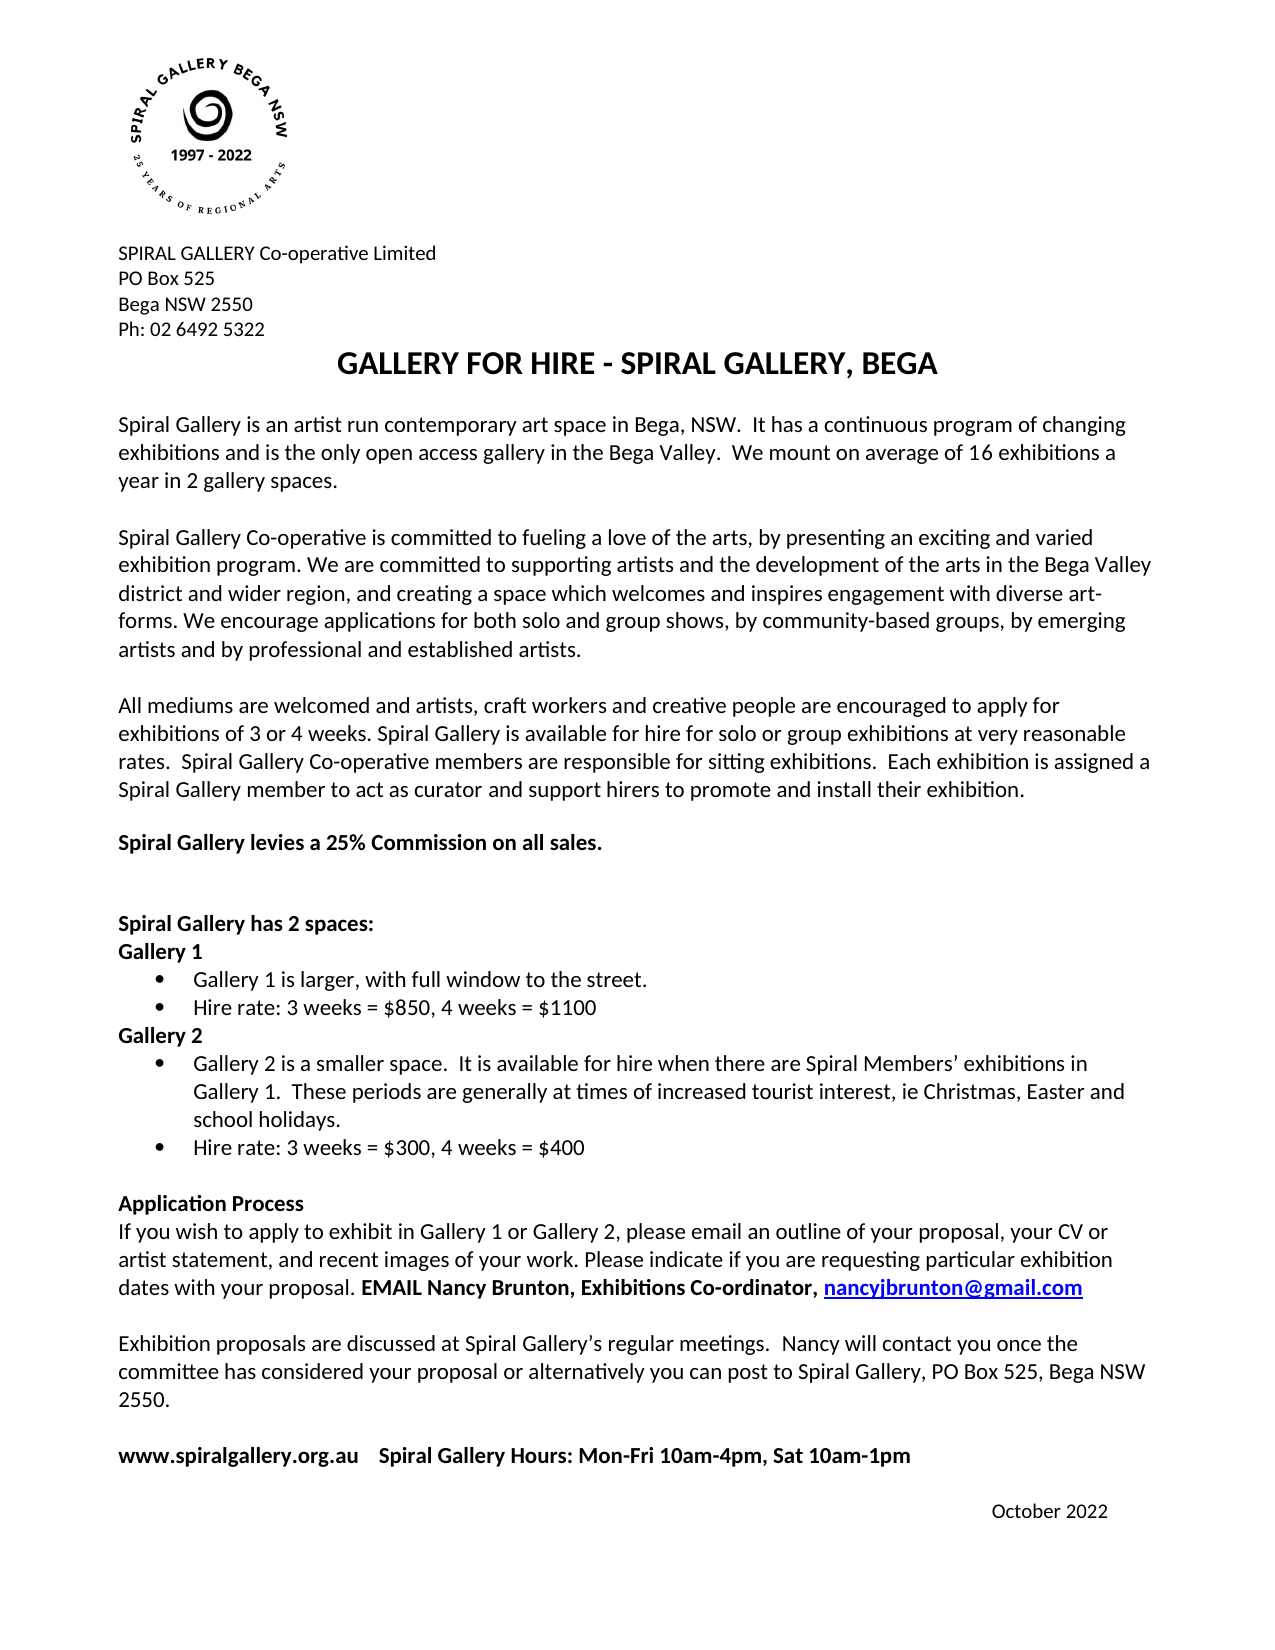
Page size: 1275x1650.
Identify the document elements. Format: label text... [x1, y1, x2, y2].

list Gallery 1 is larger, with full window to the street. [156, 965, 1157, 993]
picture [124, 53, 292, 220]
text Spiral Gallery is an artist run contemporary art space in Bega, NSW. It has a continuous program of changing exhibitions and is the only open access gallery in the Bega Valley. We mount on average of 16 exhibitions a year in 2 gallery spaces. [118, 411, 1157, 494]
text www.spiralgallery.org.au Spiral Gallery Hours: Mon-Fri 10am-4pm, Sat 10am-1pm [118, 1441, 1157, 1469]
text If you wish to apply to exhibit in Gallery 1 or Gallery 2, please email an outline of your proposal, your CV or artist statement, and recent images of your work. Please indicate if you are requesting particular exhibition dates with your proposal. EMAIL Nancy Brunton, Exhibitions Co-ordinator, nancyjbrunton@gmail.com [118, 1217, 1157, 1301]
text GALLERY FOR HIRE - SPIRAL GALLERY, BEGA [118, 342, 1157, 382]
text SPIRAL GALLERY Co-operative Limited [118, 240, 1157, 266]
list Hire rate: 3 weeks = $850, 4 weeks = $1100 [156, 993, 1157, 1021]
list Gallery 2 is a smaller space. It is available for hire when there are Spiral Members’ exhibitions in Gallery 1. These periods are generally at times of increased tourist interest, ie Christmas, Easter and school holidays. [156, 1049, 1157, 1133]
text Bega NSW 2550 [118, 291, 1157, 316]
text Gallery 2 [118, 1021, 1157, 1049]
text All mediums are welcomed and artists, craft workers and creative people are encouraged to apply for exhibitions of 3 or 4 weeks. Spiral Gallery is available for hire for solo or group exhibitions at very reasonable rates. Spiral Gallery Co-operative members are responsible for sitting exhibitions. Each exhibition is assigned a Spiral Gallery member to act as curator and support hirers to promote and install their exhibition. [118, 691, 1157, 803]
text Application Process [118, 1189, 1157, 1217]
text Gallery 1 [118, 937, 1157, 965]
text Ph: 02 6492 5322 [118, 316, 1157, 342]
text Spiral Gallery has 2 spaces: [118, 909, 1157, 937]
text October 2022 [769, 1498, 1157, 1523]
text Exhibition proposals are discussed at Spiral Gallery’s regular meetings. Nancy will contact you once the committee has considered your proposal or alternatively you can post to Spiral Gallery, PO Box 525, Bega NSW 2550. [118, 1329, 1157, 1413]
text Spiral Gallery levies a 25% Commission on all sales. [118, 828, 1157, 856]
text PO Box 525 [118, 266, 1157, 291]
list Hire rate: 3 weeks = $300, 4 weeks = $400 [156, 1133, 1157, 1161]
text Spiral Gallery Co-operative is committed to fueling a love of the arts, by presenting an exciting and varied exhibition program. We are committed to supporting artists and the development of the arts in the Bega Valley district and wider region, and creating a space which welcomes and inspires engagement with diverse art-forms. We encourage applications for both solo and group shows, by community-based groups, by emerging artists and by professional and established artists. [118, 523, 1157, 663]
